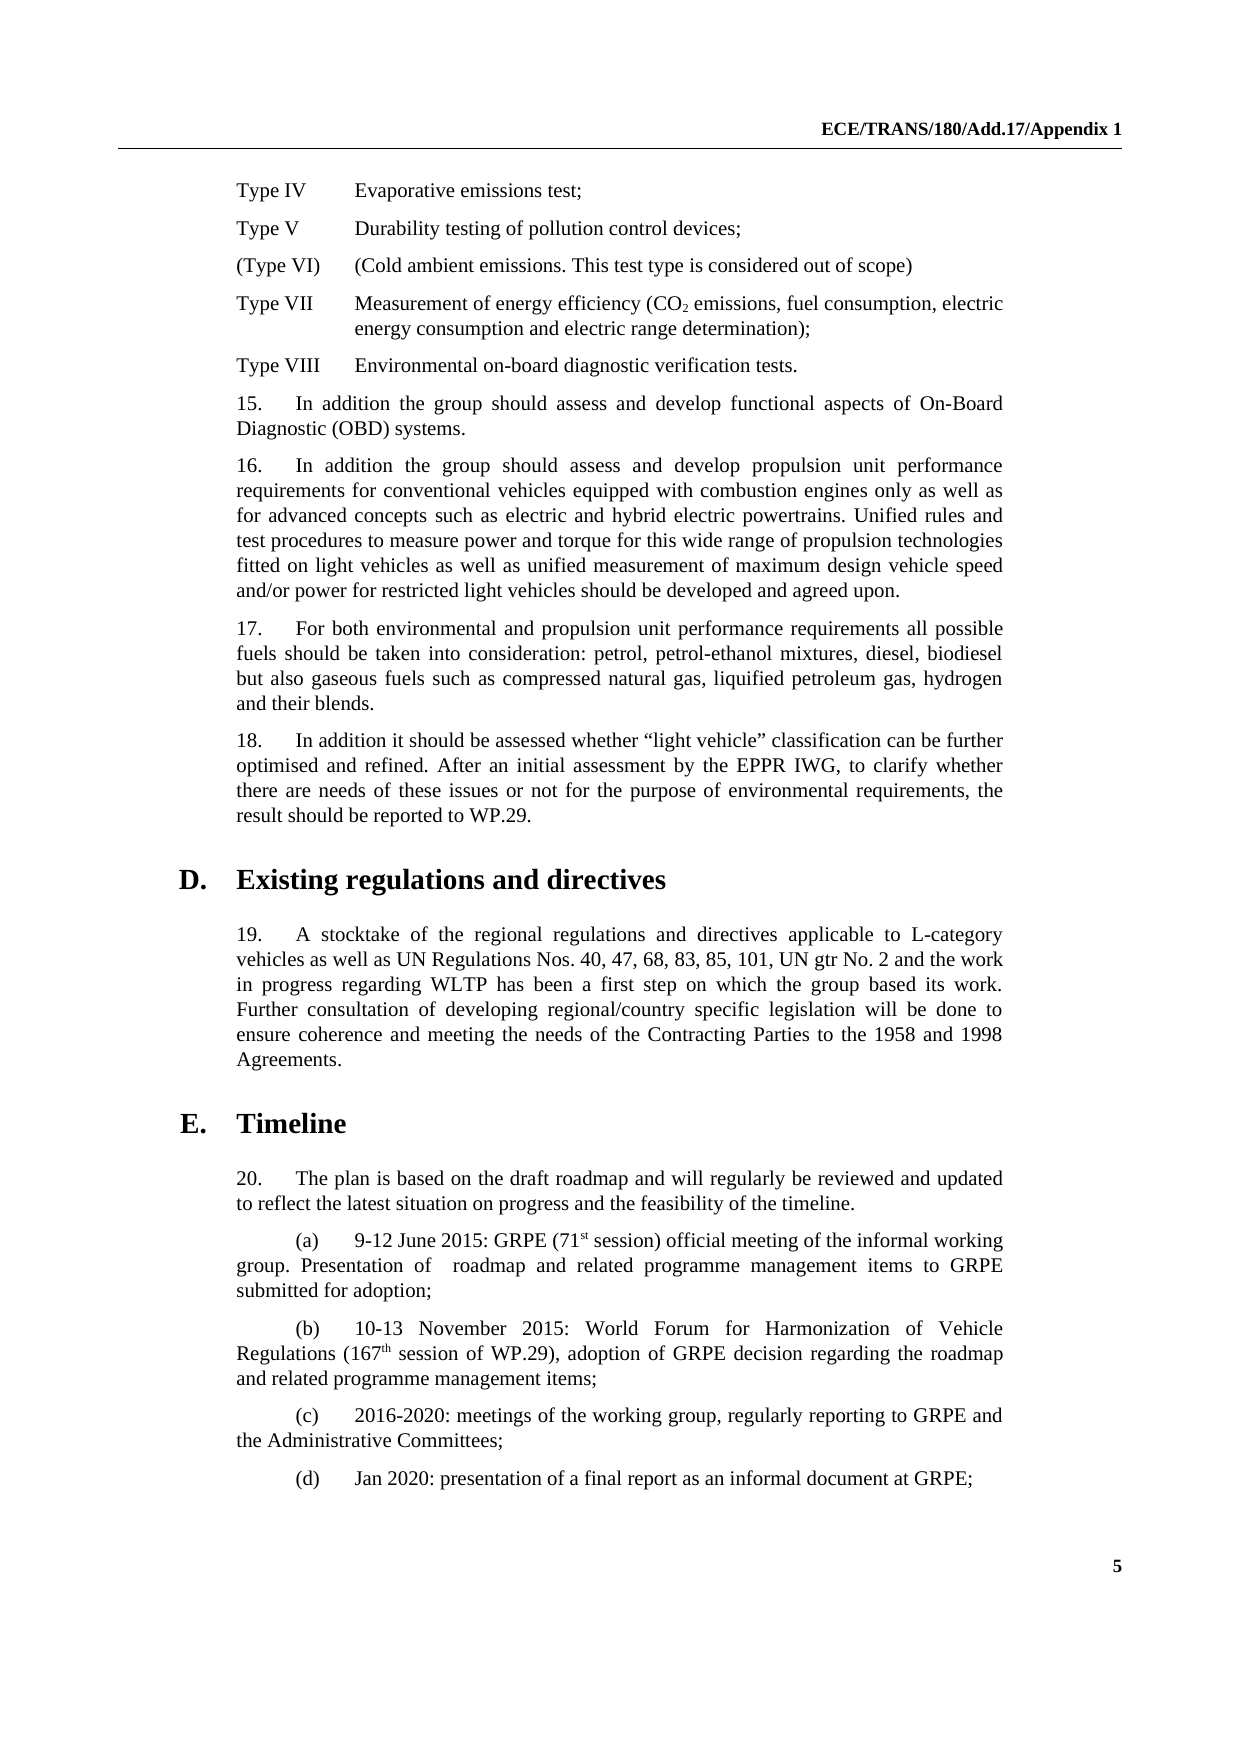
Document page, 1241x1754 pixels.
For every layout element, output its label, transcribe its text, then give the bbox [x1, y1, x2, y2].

text 17. For both environmental and propulsion unit performance requirements all possible fuels should be taken into consideration: petrol, petrol-ethanol mixtures, diesel, biodiesel but also gaseous fuels such as compressed natural gas, liquified petroleum gas, hydrogen and their blends. [236, 615, 1004, 715]
text Type V Durability testing of pollution control devices; [236, 215, 1004, 240]
text 20. The plan is based on the draft roadmap and will regularly be reviewed and updated to reflect the latest situation on progress and the feasibility of the timeline. [236, 1165, 1004, 1215]
text (d) Jan 2020: presentation of a final report as an informal document at GRPE; [236, 1465, 1004, 1490]
text 18. In addition it should be assessed whether “light vehicle” classification can be further optimised and refined. After an initial assessment by the EPPR IWG, to clarify whether there are needs of these issues or not for the purpose of environmental requirements, the result should be reported to WP.29. [236, 727, 1004, 827]
text Type VII Measurement of energy efficiency (CO2 emissions, fuel consumption, electric energy consumption and electric range determination); [236, 290, 1004, 340]
text (b) 10-13 November 2015: World Forum for Harmonization of Vehicle Regulations (167th session of WP.29), adoption of GRPE decision regarding the roadmap and related programme management items; [236, 1315, 1004, 1390]
text D. Existing regulations and directives [118, 865, 1004, 896]
text (a) 9-12 June 2015: GRPE (71st session) official meeting of the informal working group. Presentation of roadmap and related programme management items to GRPE submitted for adoption; [236, 1227, 1004, 1302]
text (c) 2016-2020: meetings of the working group, regularly reporting to GRPE and the Administrative Committees; [236, 1402, 1004, 1452]
text Type IV Evaporative emissions test; [236, 177, 1004, 202]
text 16. In addition the group should assess and develop propulsion unit performance requirements for conventional vehicles equipped with combustion engines only as well as for advanced concepts such as electric and hybrid electric powertrains. Unified rules and test procedures to measure power and torque for this wide range of propulsion technologies fitted on light vehicles as well as unified measurement of maximum design vehicle speed and/or power for restricted light vehicles should be developed and agreed upon. [236, 452, 1004, 602]
text (Type VI) (Cold ambient emissions. This test type is considered out of scope) [236, 252, 1004, 277]
text E. Timeline [118, 1108, 1004, 1140]
text Type VIII Environmental on-board diagnostic verification tests. [236, 352, 1004, 377]
text 19. A stocktake of the regional regulations and directives applicable to L-category vehicles as well as UN Regulations Nos. 40, 47, 68, 83, 85, 101, UN gtr No. 2 and the work in progress regarding WLTP has been a first step on which the group based its work. Further consultation of developing regional/country specific legislation will be done to ensure coherence and meeting the needs of the Contracting Parties to the 1958 and 1998 Agreements. [236, 921, 1004, 1071]
text 15. In addition the group should assess and develop functional aspects of On-Board Diagnostic (OBD) systems. [236, 390, 1004, 440]
